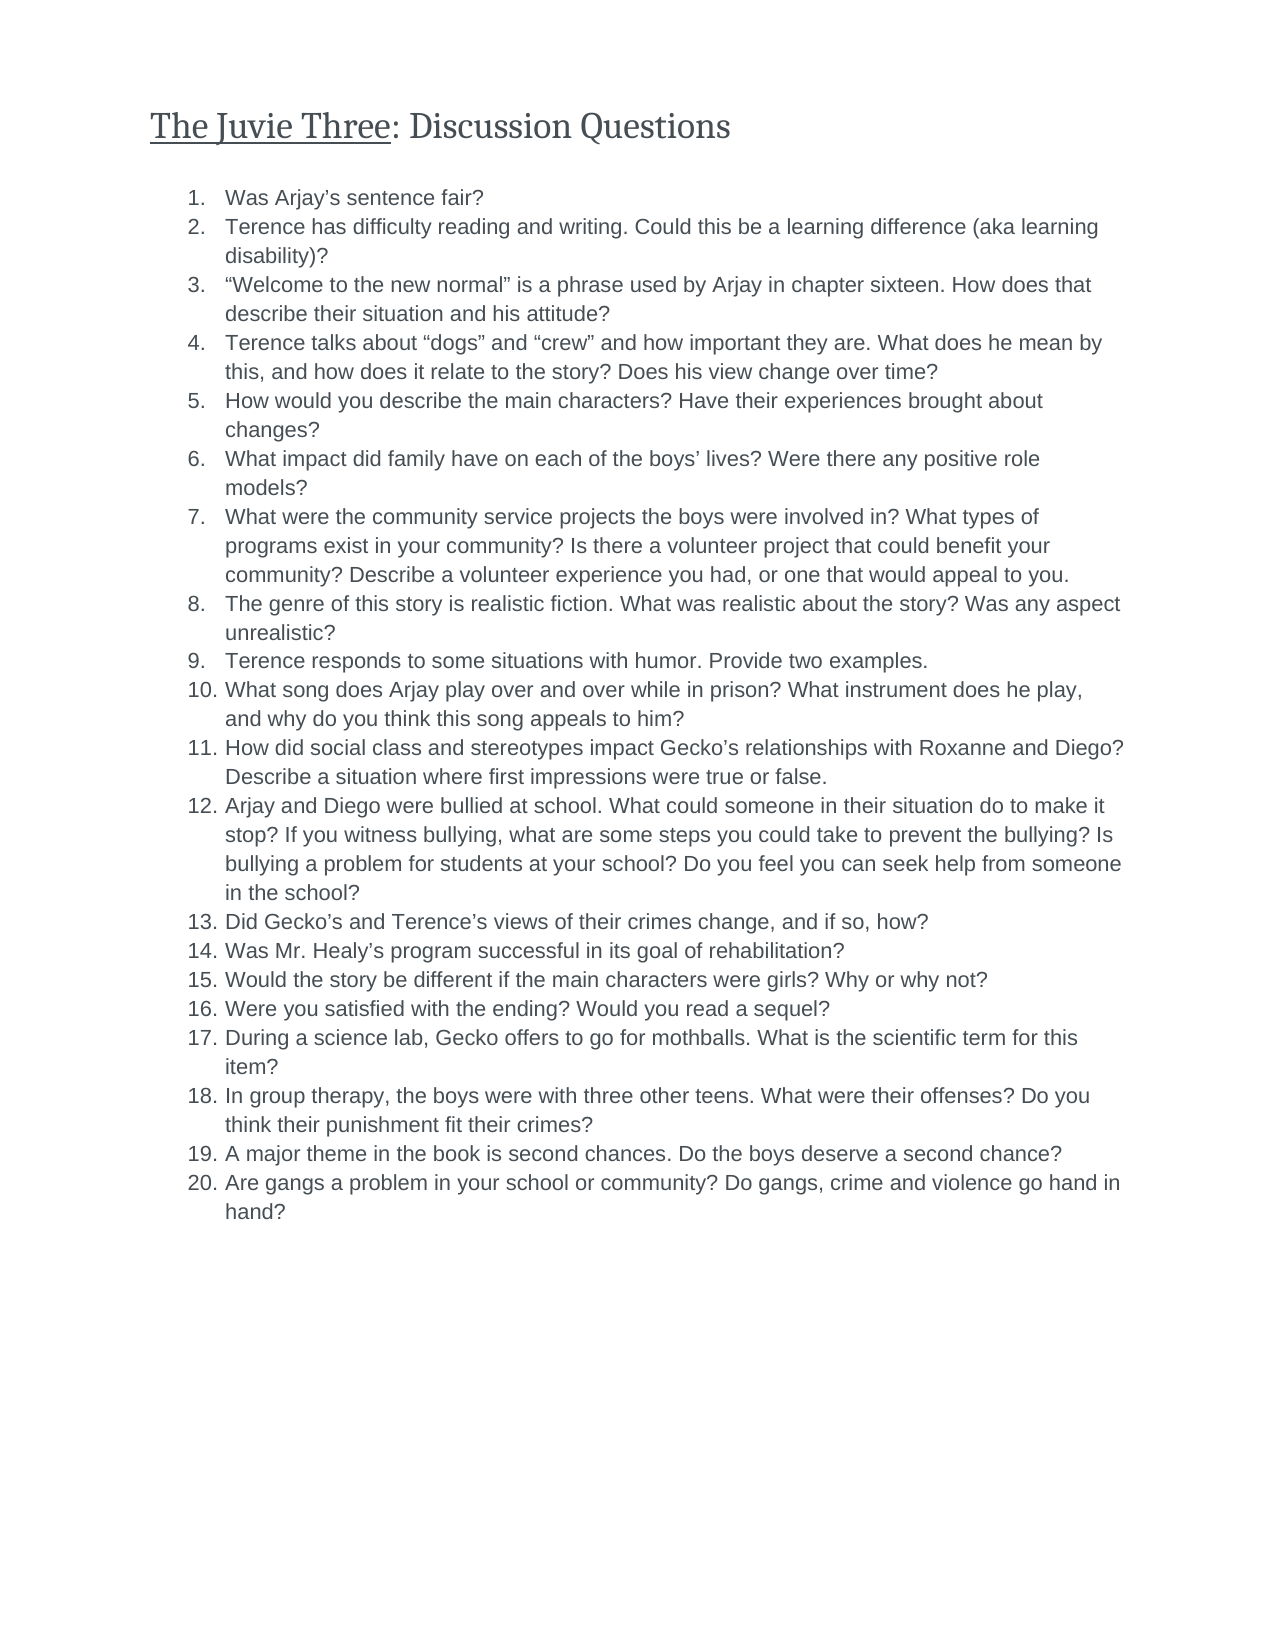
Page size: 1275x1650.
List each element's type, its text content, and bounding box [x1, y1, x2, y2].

list How did social class and stereotypes impact Gecko’s relationships with Roxanne and Diego? Describe a situation where first impressions were true or false. [187, 735, 1125, 789]
list The genre of this story is realistic fiction. What was realistic about the story? Was any aspect unrealistic? [187, 590, 1125, 644]
list What were the community service projects the boys were involved in? What types of programs exist in your community? Is there a volunteer project that could benefit your community? Describe a volunteer experience you had, or one that would appeal to you. [187, 503, 1125, 587]
list What impact did family have on each of the boys’ lives? Were there any positive role models? [187, 446, 1125, 500]
list Arjay and Diego were bullied at school. What could someone in their situation do to make it stop? If you witness bullying, what are some steps you could take to prevent the bullying? Is bullying a problem for students at your school? Do you feel you can seek help from someone in the school? [187, 793, 1125, 905]
list Are gangs a problem in your school or community? Do gangs, crime and violence go hand in hand? [187, 1169, 1125, 1224]
list Terence responds to some situations with humor. Provide two examples. [187, 648, 1125, 673]
list Terence has difficulty reading and writing. Could this be a learning difference (aka learning disability)? [187, 214, 1125, 268]
text The Juvie Three: Discussion Questions [150, 105, 1125, 148]
list How would you describe the main characters? Have their experiences brought about changes? [187, 388, 1125, 442]
list In group therapy, the boys were with three other teens. What were their offenses? Do you think their punishment fit their crimes? [187, 1083, 1125, 1137]
list What song does Arjay play over and over while in prison? What instrument does he play, and why do you think this song appeals to him? [187, 677, 1125, 731]
list Were you satisfied with the ending? Would you read a sequel? [187, 996, 1125, 1021]
list “Welcome to the new normal” is a phrase used by Arjay in chapter sixteen. How does that describe their situation and his attitude? [187, 272, 1125, 326]
list Was Arjay’s sentence fair? [187, 185, 1125, 210]
list Did Gecko’s and Terence’s views of their crimes change, and if so, how? [187, 909, 1125, 934]
list Was Mr. Healy’s program successful in its goal of rehabilitation? [187, 938, 1125, 963]
list Terence talks about “dogs” and “crew” and how important they are. What does he mean by this, and how does it relate to the story? Does his view change over time? [187, 330, 1125, 384]
list Would the story be different if the main characters were girls? Why or why not? [187, 967, 1125, 992]
list During a science lab, Gecko offers to go for mothballs. What is the scientific term for this item? [187, 1025, 1125, 1079]
list A major theme in the book is second chances. Do the boys deserve a second chance? [187, 1141, 1125, 1166]
